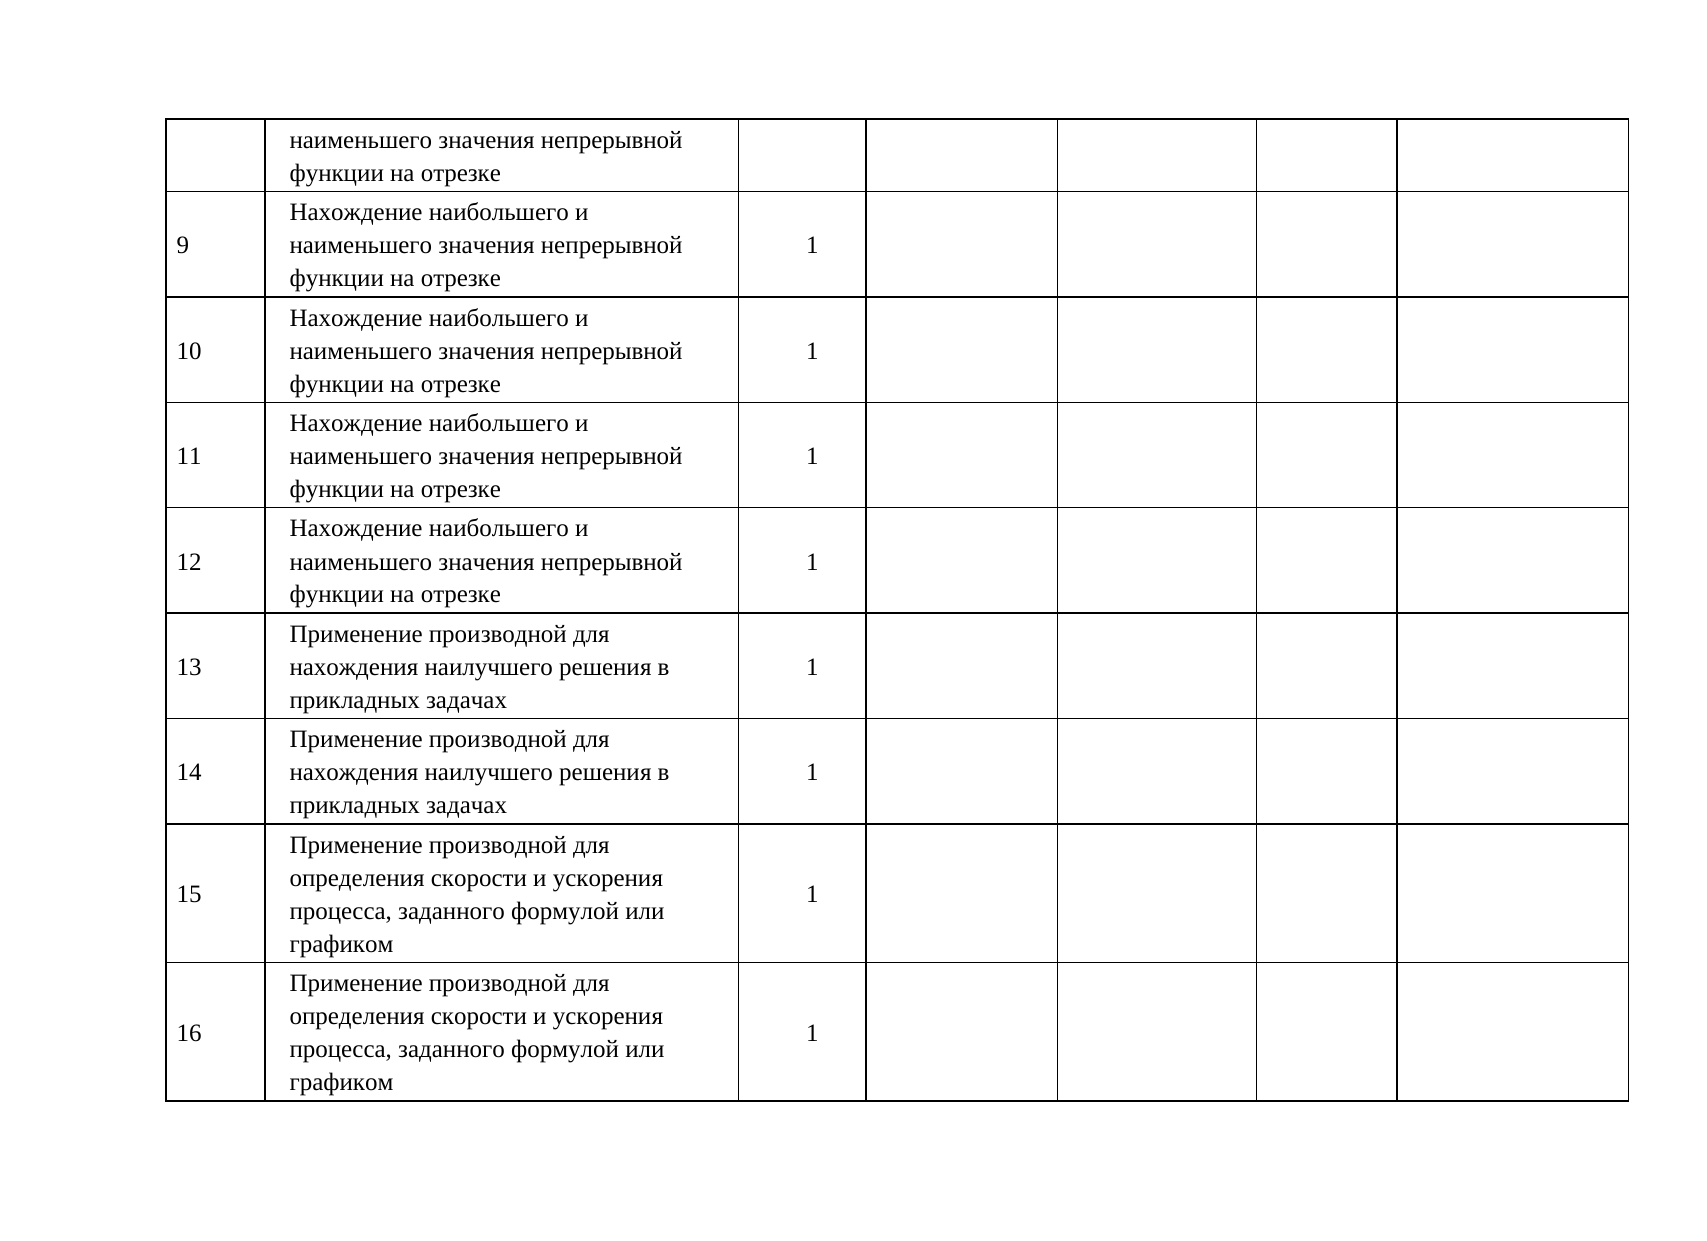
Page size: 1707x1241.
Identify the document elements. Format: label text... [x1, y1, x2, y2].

table_cell 1 [739, 192, 865, 296]
table_cell [1058, 403, 1256, 507]
table_cell 1 [739, 120, 865, 191]
table_cell 1 [739, 403, 865, 507]
table_cell [1398, 192, 1628, 296]
table_cell [1257, 403, 1396, 507]
table_cell 8 [167, 120, 264, 191]
table_cell 1 [739, 508, 865, 612]
table_cell 15 [167, 825, 264, 961]
table_cell 9 [167, 192, 264, 296]
table_cell [867, 192, 1057, 296]
table_cell 1 [739, 963, 865, 1100]
table_cell 12 [167, 508, 264, 612]
table_cell [1398, 963, 1628, 1100]
table_cell [867, 719, 1057, 823]
table_cell [1058, 120, 1256, 191]
table_cell [867, 614, 1057, 718]
table_cell [867, 298, 1057, 401]
table_cell 14 [167, 719, 264, 823]
table_cell [1058, 614, 1256, 718]
table_cell [1058, 298, 1256, 401]
table_cell [1257, 120, 1396, 191]
table_cell Нахождение наибольшего и наименьшего значения непрерывной функции на отрезке [266, 403, 738, 507]
table_cell Нахождение наибольшего и наименьшего значения непрерывной функции на отрезке [266, 298, 738, 401]
table_cell [1398, 825, 1628, 961]
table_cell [266, 192, 738, 296]
table_cell [1058, 508, 1256, 612]
table_cell [1398, 298, 1628, 401]
table_cell Применение производной для нахождения наилучшего решения в прикладных задачах [266, 614, 738, 718]
table_cell [867, 963, 1057, 1100]
table_cell Применение производной для определения скорости и ускорения процесса, заданного формулой или графиком [266, 963, 738, 1100]
table_cell 13 [167, 614, 264, 718]
table_cell 1 [739, 614, 865, 718]
table_cell [1257, 508, 1396, 612]
table_cell [1257, 192, 1396, 296]
table_cell 16 [167, 963, 264, 1100]
table_cell [1058, 825, 1256, 961]
table_cell [1257, 825, 1396, 961]
table_cell [1257, 963, 1396, 1100]
table_cell 10 [167, 298, 264, 401]
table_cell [266, 120, 738, 191]
table_cell [867, 403, 1057, 507]
table_cell Нахождение наибольшего и наименьшего значения непрерывной функции на отрезке [266, 508, 738, 612]
table_cell [1398, 403, 1628, 507]
table_cell Применение производной для определения скорости и ускорения процесса, заданного формулой или графиком [266, 825, 738, 961]
table_cell [1257, 614, 1396, 718]
table_cell [1257, 298, 1396, 401]
table_cell Применение производной для нахождения наилучшего решения в прикладных задачах [266, 719, 738, 823]
table_cell [1058, 719, 1256, 823]
table_cell 1 [739, 825, 865, 961]
table_cell [1398, 120, 1628, 191]
table_cell [1257, 719, 1396, 823]
table_cell [1398, 614, 1628, 718]
table_cell 1 [739, 719, 865, 823]
table_cell [867, 508, 1057, 612]
table_cell [867, 120, 1057, 191]
table_cell [867, 825, 1057, 961]
table_cell 11 [167, 403, 264, 507]
table_cell 1 [739, 298, 865, 401]
table_cell [1058, 963, 1256, 1100]
table_cell [1398, 719, 1628, 823]
table_cell [1058, 192, 1256, 296]
table_cell [1398, 508, 1628, 612]
